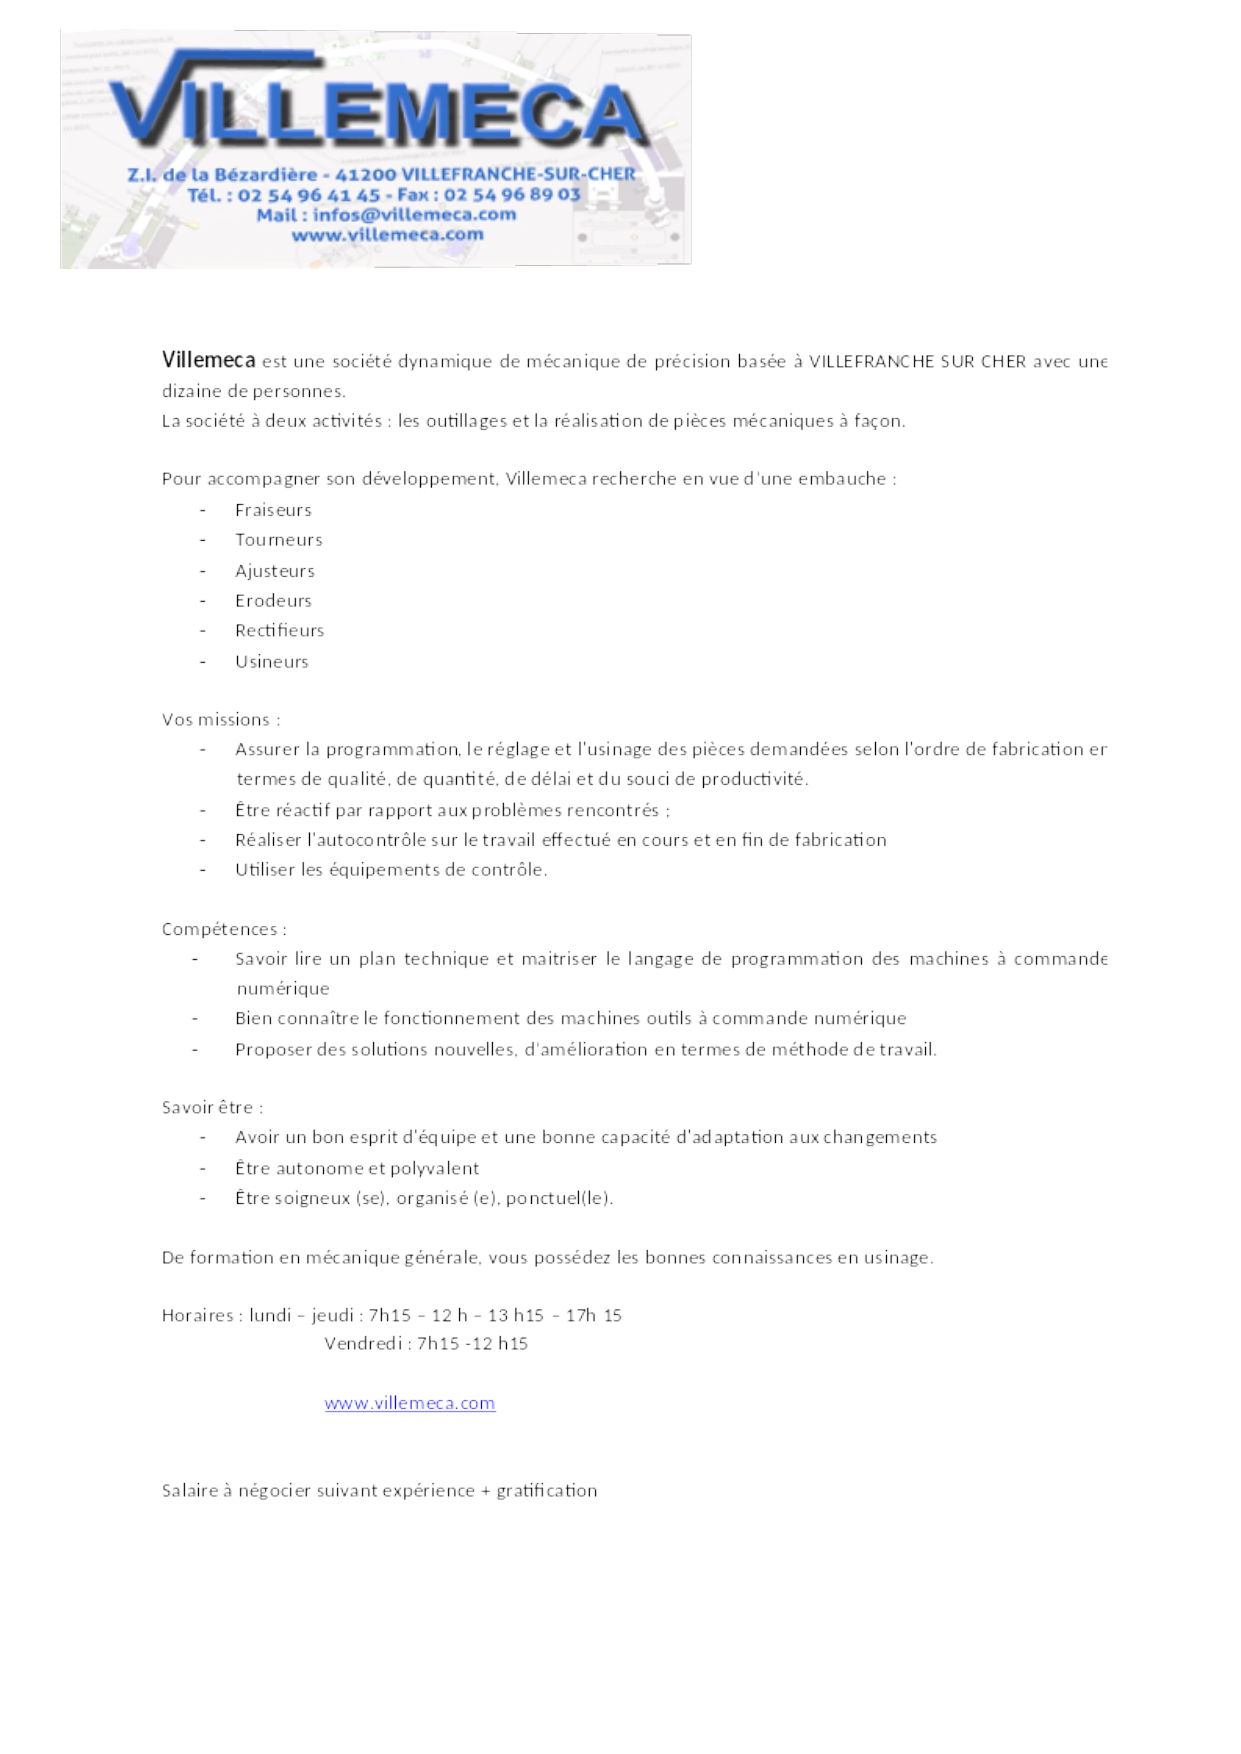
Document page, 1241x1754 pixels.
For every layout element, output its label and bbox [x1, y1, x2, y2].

picture [59, 29, 695, 269]
